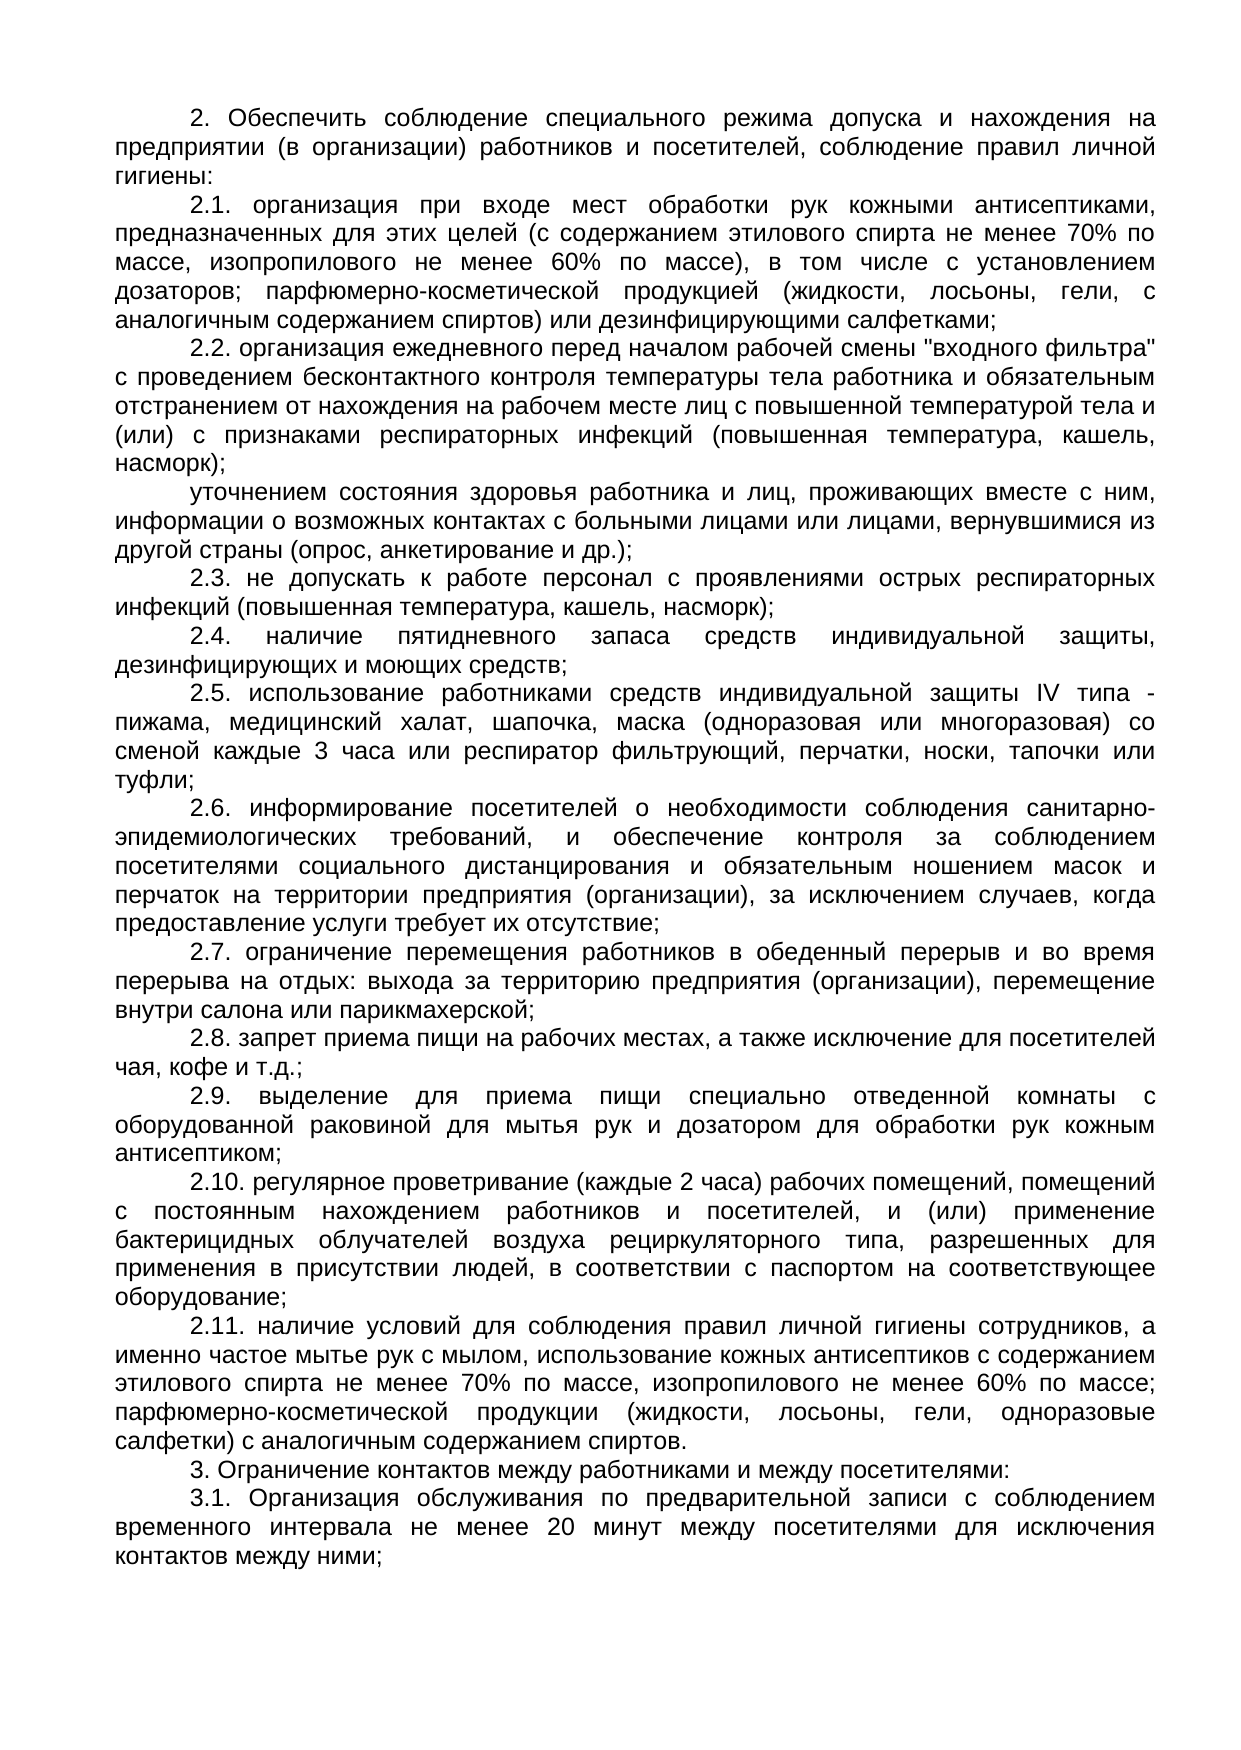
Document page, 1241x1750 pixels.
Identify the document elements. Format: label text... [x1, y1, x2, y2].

text 2.9. выделение для приема пищи специально отведенной комнаты с оборудованной раковиной для мытья рук и дозатором для обработки рук кожным антисептиком; [114, 1081, 1157, 1167]
text 2.6. информирование посетителей о необходимости соблюдения санитарно-эпидемиологических требований, и обеспечение контроля за соблюдением посетителями социального дистанцирования и обязательным ношением масок и перчаток на территории предприятия (организации), за исключением случаев, когда предоставление услуги требует их отсутствие; [114, 793, 1157, 937]
text 2.4. наличие пятидневного запаса средств индивидуальной защиты, дезинфицирующих и моющих средств; [114, 621, 1157, 678]
text 2.1. организация при входе мест обработки рук кожными антисептиками, предназначенных для этих целей (с содержанием этилового спирта не менее 70% по массе, изопропилового не менее 60% по массе), в том числе с установлением дозаторов; парфюмерно-косметической продукцией (жидкости, лосьоны, гели, с аналогичным содержанием спиртов) или дезинфицирующими салфетками; [114, 190, 1157, 333]
text 2.10. регулярное проветривание (каждые 2 часа) рабочих помещений, помещений с постоянным нахождением работников и посетителей, и (или) применение бактерицидных облучателей воздуха рециркуляторного типа, разрешенных для применения в присутствии людей, в соответствии с паспортом на соответствующее оборудование; [114, 1167, 1157, 1311]
text 3. Ограничение контактов между работниками и между посетителями: [114, 1455, 1157, 1483]
text 2. Обеспечить соблюдение специального режима допуска и нахождения на предприятии (в организации) работников и посетителей, соблюдение правил личной гигиены: [114, 103, 1157, 190]
text уточнением состояния здоровья работника и лиц, проживающих вместе с ним, информации о возможных контактах с больными лицами или лицами, вернувшимися из другой страны (опрос, анкетирование и др.); [114, 477, 1157, 563]
text 2.3. не допускать к работе персонал с проявлениями острых респираторных инфекций (повышенная температура, кашель, насморк); [114, 563, 1157, 621]
text 2.7. ограничение перемещения работников в обеденный перерыв и во время перерыва на отдых: выхода за территорию предприятия (организации), перемещение внутри салона или парикмахерской; [114, 937, 1157, 1023]
text 3.1. Организация обслуживания по предварительной записи с соблюдением временного интервала не менее 20 минут между посетителями для исключения контактов между ними; [114, 1483, 1157, 1570]
text 2.11. наличие условий для соблюдения правил личной гигиены сотрудников, а именно частое мытье рук с мылом, использование кожных антисептиков с содержанием этилового спирта не менее 70% по массе, изопропилового не менее 60% по массе; парфюмерно-косметической продукции (жидкости, лосьоны, гели, одноразовые салфетки) с аналогичным содержанием спиртов. [114, 1311, 1157, 1455]
text 2.8. запрет приема пищи на рабочих местах, а также исключение для посетителей чая, кофе и т.д.; [114, 1023, 1157, 1081]
text 2.2. организация ежедневного перед началом рабочей смены "входного фильтра" с проведением бесконтактного контроля температуры тела работника и обязательным отстранением от нахождения на рабочем месте лиц с повышенной температурой тела и (или) с признаками респираторных инфекций (повышенная температура, кашель, насморк); [114, 333, 1157, 477]
text 2.5. использование работниками средств индивидуальной защиты IV типа - пижама, медицинский халат, шапочка, маска (одноразовая или многоразовая) со сменой каждые 3 часа или респиратор фильтрующий, перчатки, носки, тапочки или туфли; [114, 678, 1157, 793]
